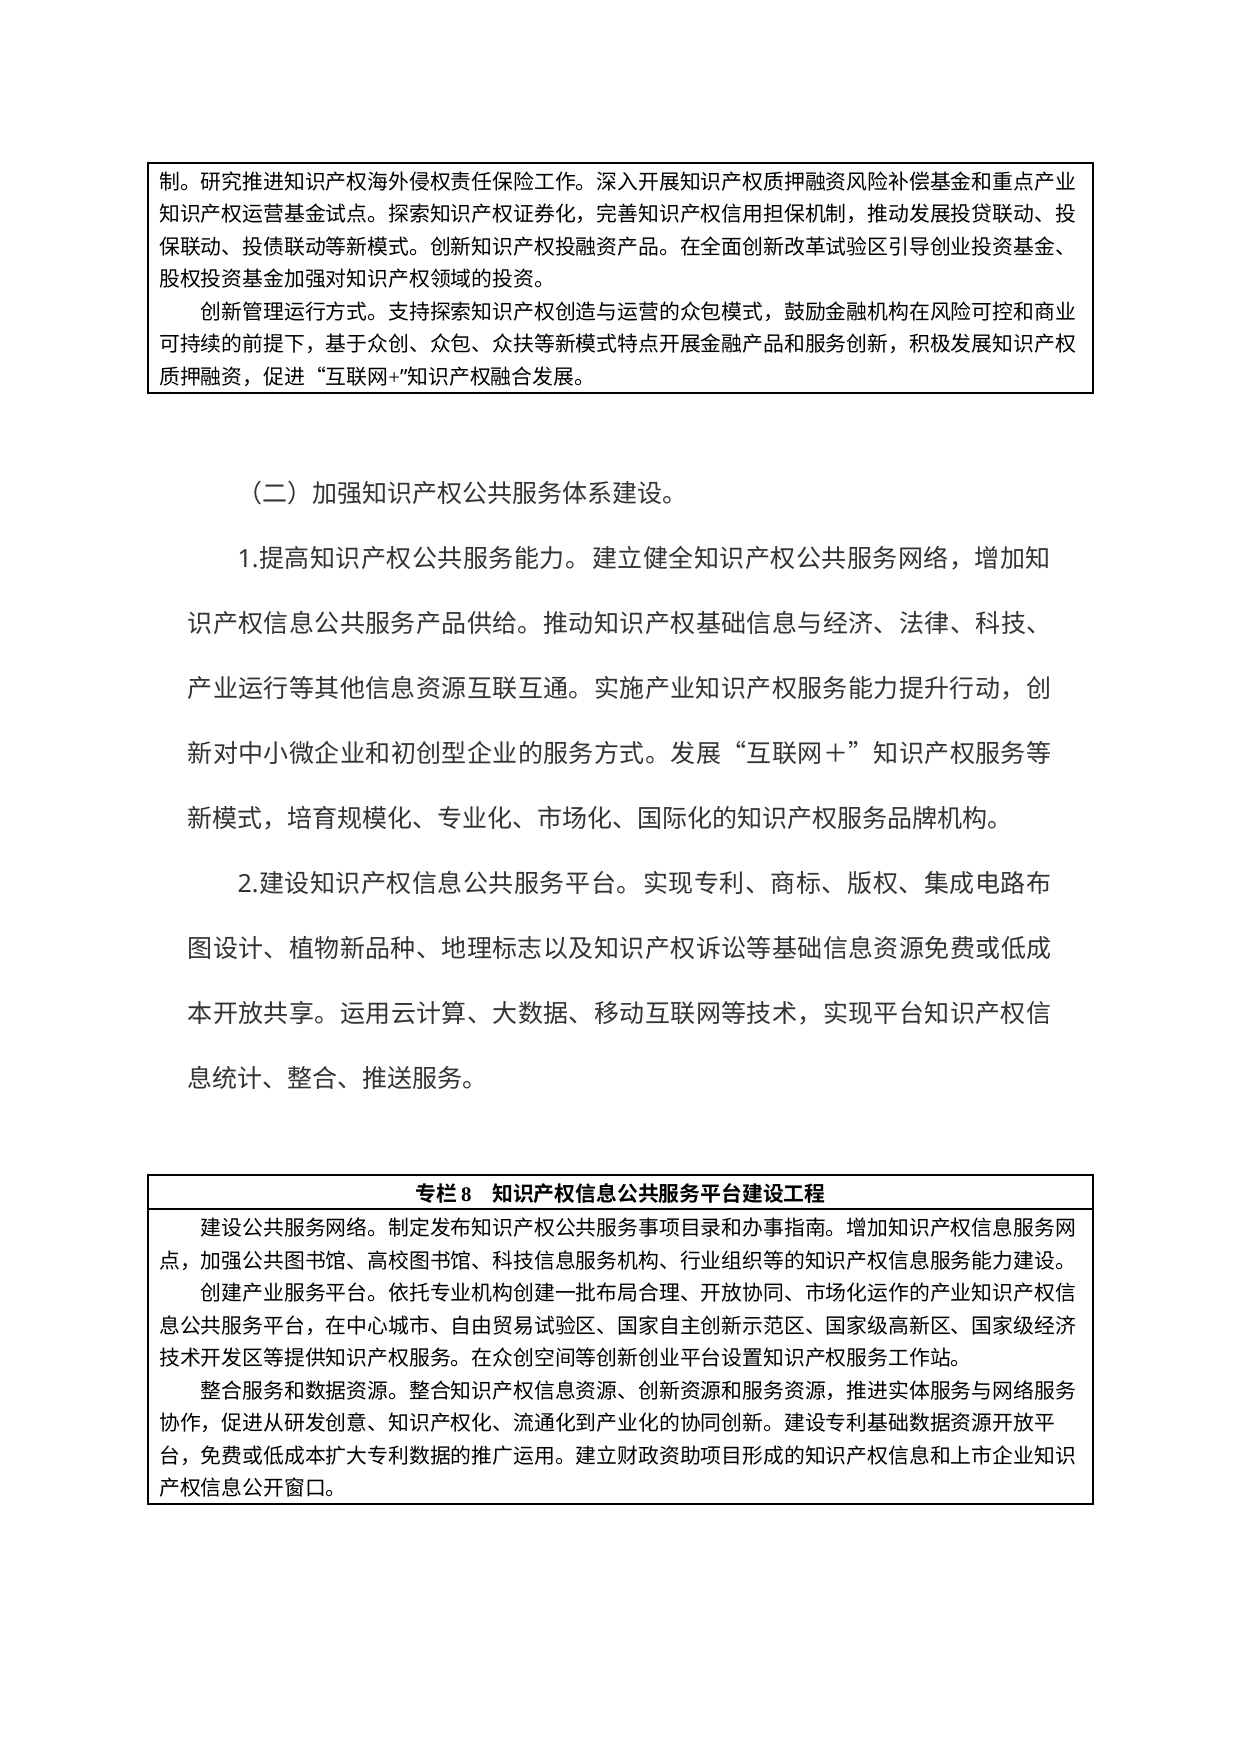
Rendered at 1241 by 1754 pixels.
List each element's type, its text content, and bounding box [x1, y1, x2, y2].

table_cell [149, 164, 1092, 392]
text 2.建设知识产权信息公共服务平台。实现专利、商标、版权、集成电路布图设计、植物新品种、地理标志以及知识产权诉讼等基础信息资源免费或低成本开放共享。运用云计算、大数据、移动互联网等技术，实现平台知识产权信息统计、整合、推送服务。 [187, 849, 1053, 1109]
text 1.提高知识产权公共服务能力。建立健全知识产权公共服务网络，增加知识产权信息公共服务产品供给。推动知识产权基础信息与经济、法律、科技、产业运行等其他信息资源互联互通。实施产业知识产权服务能力提升行动，创新对中小微企业和初创型企业的服务方式。发展“互联网＋”知识产权服务等新模式，培育规模化、专业化、市场化、国际化的知识产权服务品牌机构。 [187, 524, 1053, 849]
text （二）加强知识产权公共服务体系建设。 [187, 459, 1053, 524]
table_cell 建设公共服务网络。制定发布知识产权公共服务事项目录和办事指南。增加知识产权信息服务网点，加强公共图书馆、高校图书馆、科技信息服务机构、行业组织等的知识产权信息服务能力建设。 创建产业服务平台。依托专业机构创建一批布局合理、开放协同、市场化运作的产业知识产权信息公共服务平台，在中心城市、自由贸易试验区、国家自主创新示范区、国家级高新区、国家级经济技术开发区等提供知识产权服务。在众创空间等创新创业平台设置知识产权服务工作站。 整合服务和数据资源。整合知识产权信息资源、创新资源和服务资源，推进实体服务与网络服务协作，促进从研发创意、知识产权化、流通化到产业化的协同创新。建设专利基础数据资源开放平台，免费或低成本扩大专利数据的推广运用。建立财政资助项目形成的知识产权信息和上市企业知识产权信息公开窗口。 [149, 1210, 1092, 1503]
table_header 专栏8 知识产权信息公共服务平台建设工程 [149, 1176, 1092, 1208]
